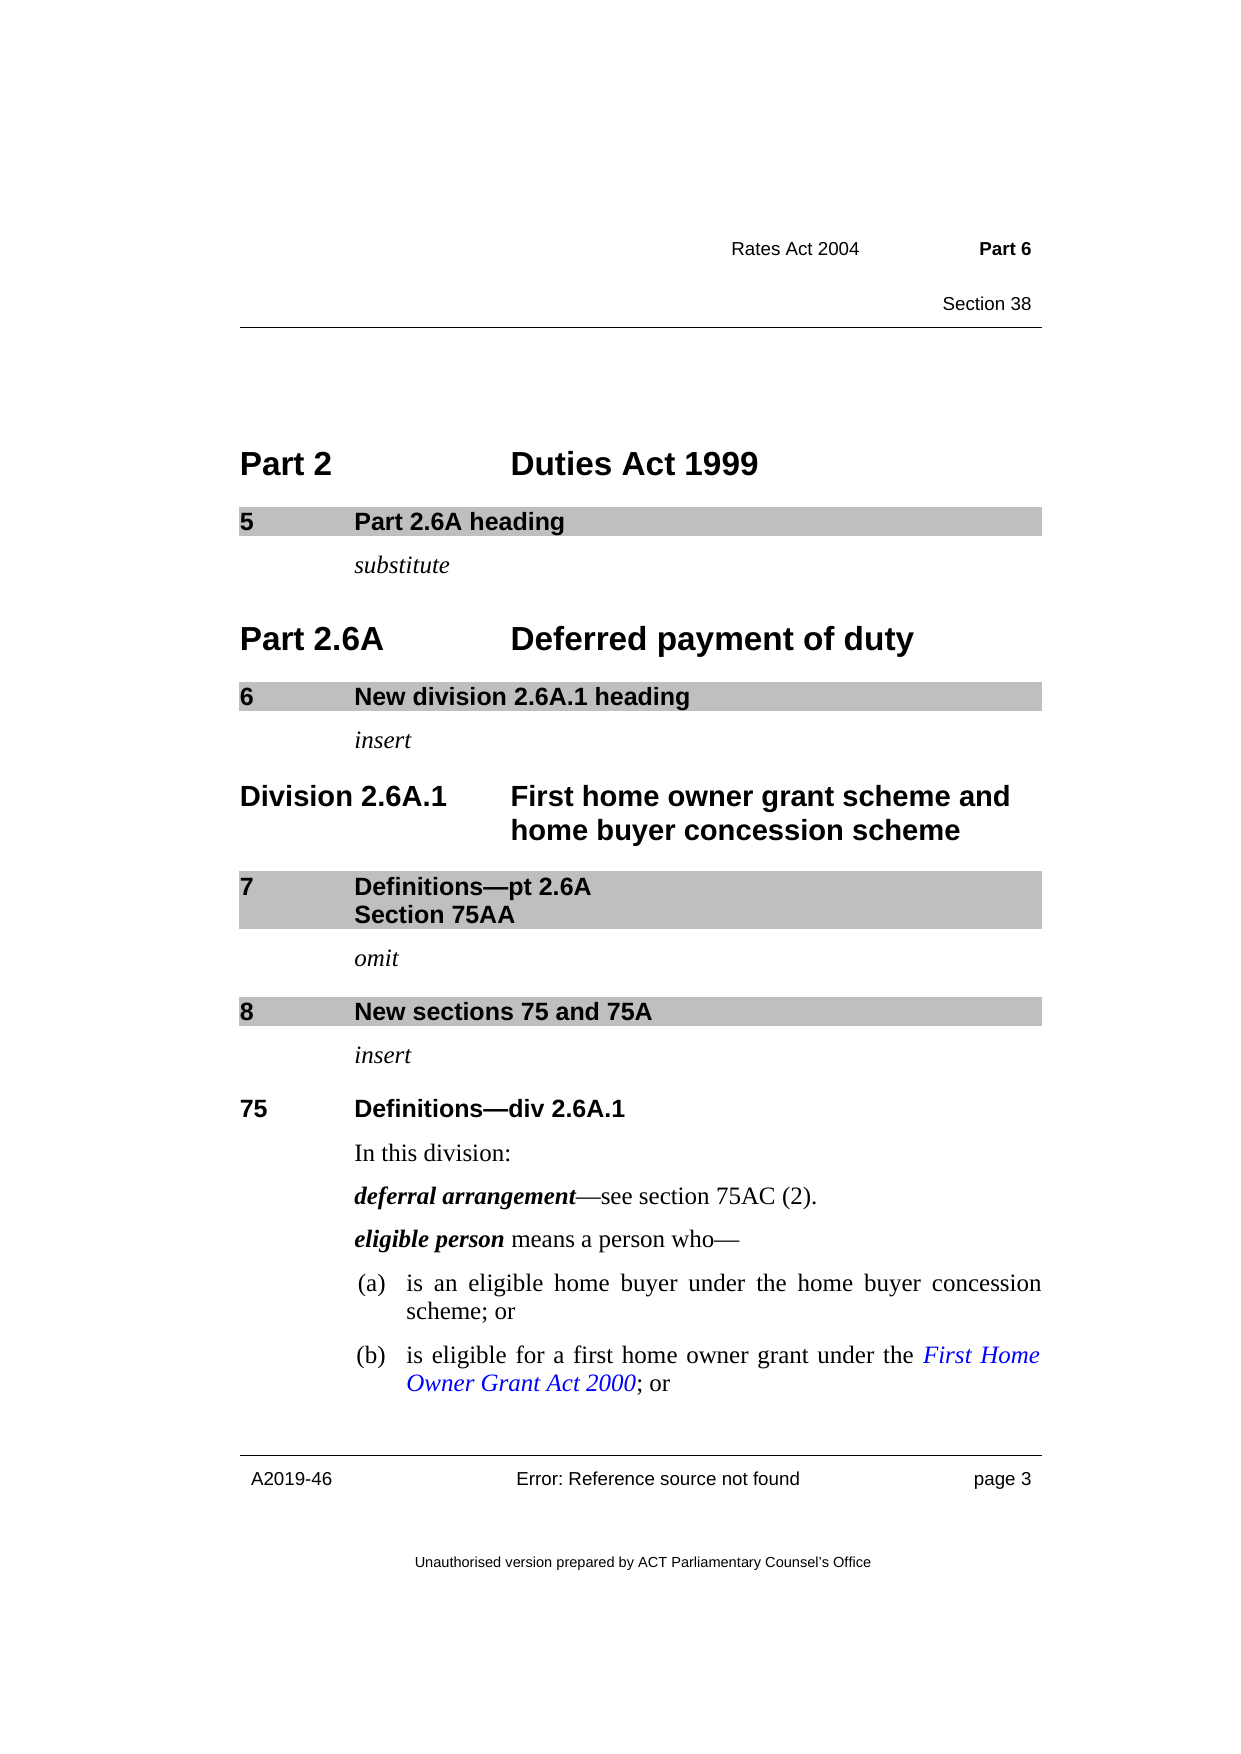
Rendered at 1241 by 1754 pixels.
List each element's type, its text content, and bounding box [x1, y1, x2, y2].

text deferral arrangement—see section 75AC (2). [354, 1181, 1042, 1210]
text 8 New sections 75 and 75A [239, 997, 1042, 1026]
text omit [354, 943, 1042, 972]
text 75 Definitions—div 2.6A.1 [239, 1094, 1042, 1123]
text substitute [354, 551, 1042, 579]
text insert [354, 726, 1042, 754]
text 7 Definitions—pt 2.6A Section 75AA [239, 871, 1042, 929]
text eligible person means a person who— [354, 1224, 1042, 1253]
text insert [354, 1041, 1042, 1069]
text Division 2.6A.1 First home owner grant scheme and home buyer concession scheme [239, 779, 1042, 846]
text (a) is an eligible home buyer under the home buyer concession scheme; or [239, 1268, 1042, 1325]
text 5 Part 2.6A heading [239, 507, 1042, 536]
text In this division: [354, 1138, 1042, 1166]
text Part 2 Duties Act 1999 [239, 444, 1042, 482]
text (b) is eligible for a first home owner grant under the First Home Owner Grant Act 2000; or [239, 1340, 1042, 1397]
text Part 2.6A Deferred payment of duty [239, 619, 1042, 657]
text 6 New division 2.6A.1 heading [239, 682, 1042, 711]
